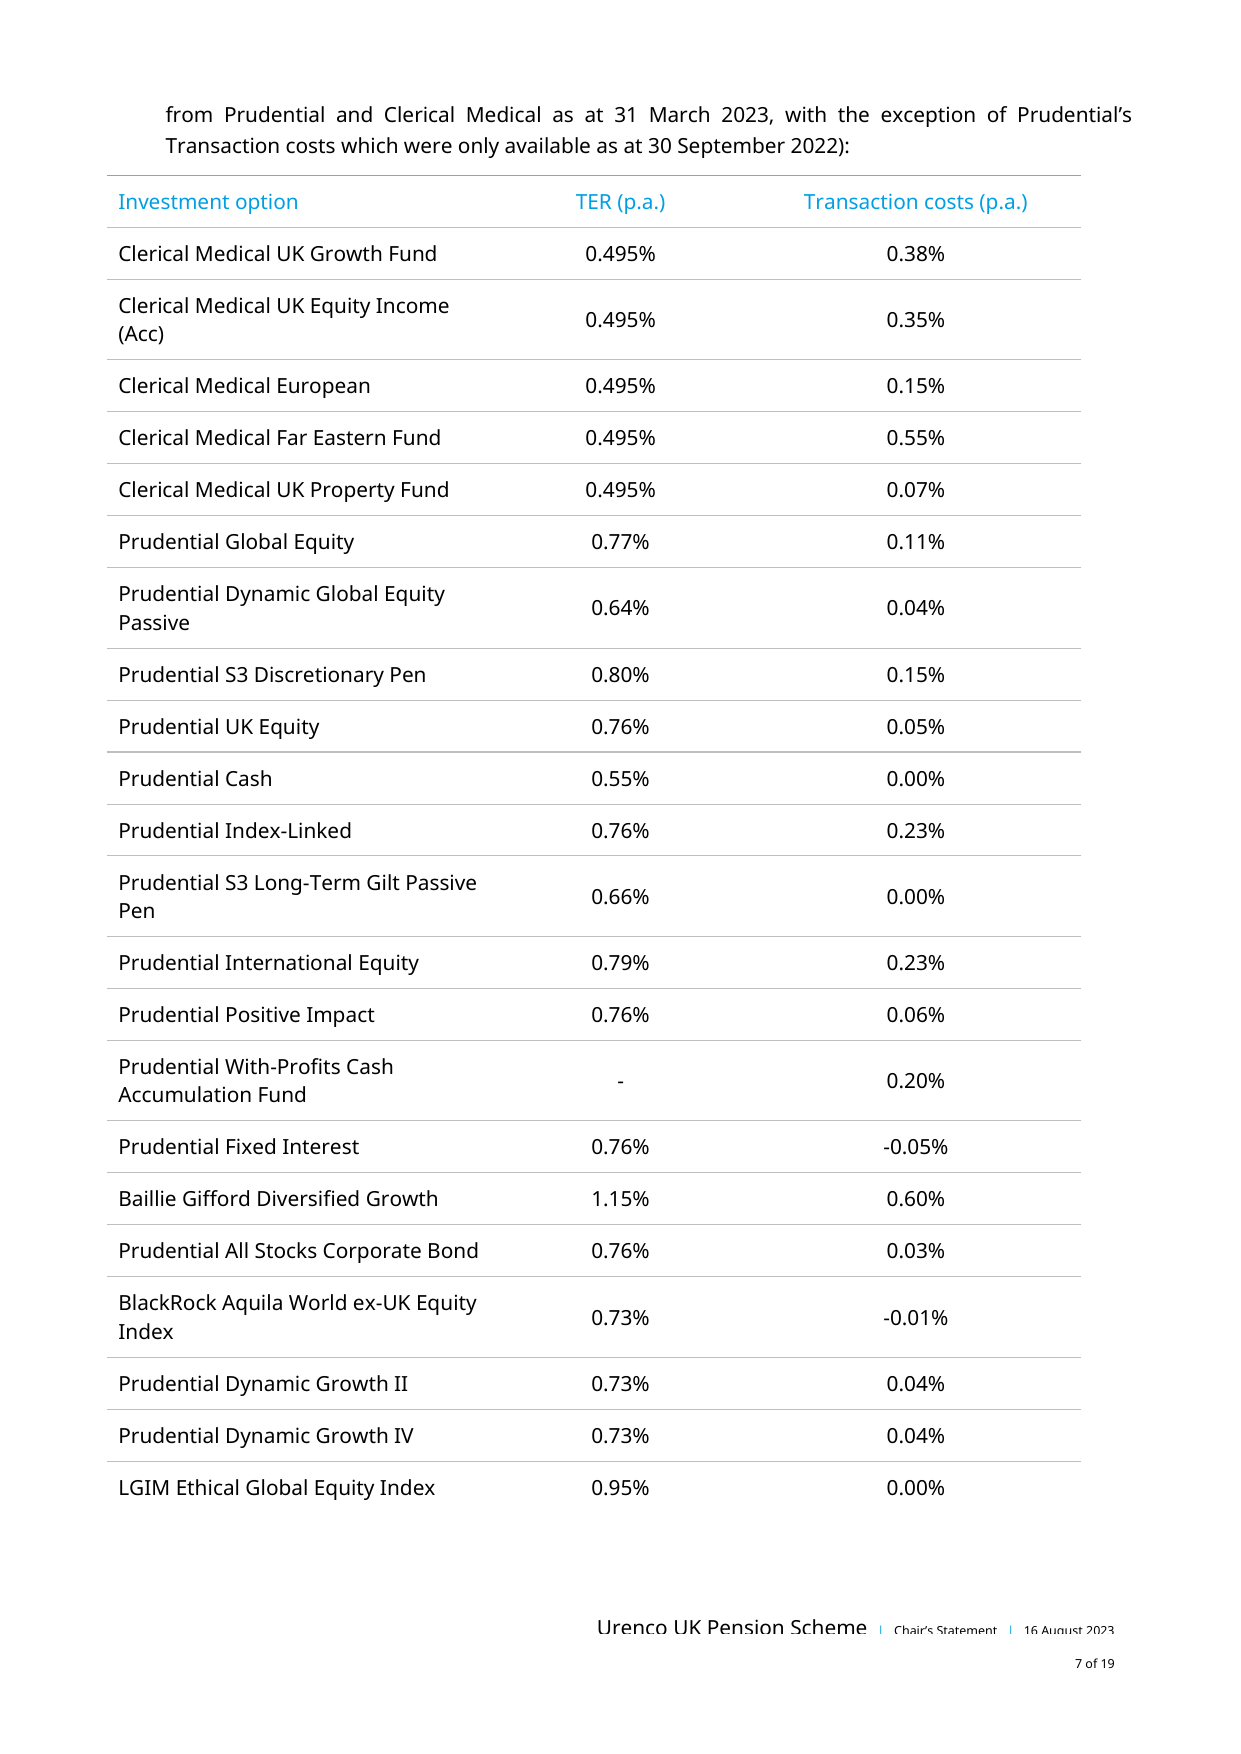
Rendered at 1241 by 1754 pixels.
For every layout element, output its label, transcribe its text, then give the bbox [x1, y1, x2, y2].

table_cell 0.495% [491, 464, 750, 515]
table_cell 0.95% [491, 1462, 750, 1512]
table_header TER (p.a.) [491, 176, 750, 227]
table_cell 0.07% [750, 464, 1081, 515]
table_cell 0.55% [491, 753, 750, 803]
table_cell 0.80% [491, 649, 750, 699]
table_cell Prudential Dynamic Growth IV [107, 1410, 491, 1461]
table_cell Baillie Gifford Diversified Growth [107, 1173, 491, 1224]
table_cell 1.15% [491, 1173, 750, 1224]
table_cell Prudential UK Equity [107, 701, 491, 751]
table_cell 0.23% [750, 937, 1081, 988]
table_cell Clerical Medical UK Growth Fund [107, 228, 491, 279]
table_cell 0.04% [750, 568, 1081, 647]
table_cell 0.35% [750, 280, 1081, 359]
table_cell Prudential Cash [107, 753, 491, 803]
table_cell 0.00% [750, 1462, 1081, 1512]
table_cell 0.73% [491, 1277, 750, 1357]
table_cell 0.73% [491, 1358, 750, 1408]
table_cell Clerical Medical UK Property Fund [107, 464, 491, 515]
table_cell 0.20% [750, 1041, 1081, 1120]
table_cell Prudential Dynamic Global Equity Passive [107, 568, 491, 647]
table_cell - [491, 1041, 750, 1120]
table_cell 0.76% [491, 1121, 750, 1172]
table_cell 0.00% [750, 753, 1081, 803]
table_cell 0.04% [750, 1410, 1081, 1461]
table_cell 0.60% [750, 1173, 1081, 1224]
table_cell Prudential Index-Linked [107, 805, 491, 855]
table_cell 0.495% [491, 228, 750, 279]
table_cell 0.64% [491, 568, 750, 647]
table_cell Prudential S3 Discretionary Pen [107, 649, 491, 699]
table_cell 0.495% [491, 360, 750, 411]
table_cell 0.04% [750, 1358, 1081, 1408]
table_cell Clerical Medical UK Equity Income (Acc) [107, 280, 491, 359]
table_cell 0.00% [750, 856, 1081, 936]
table_cell Clerical Medical European [107, 360, 491, 411]
table_cell Prudential With-Profits Cash Accumulation Fund [107, 1041, 491, 1120]
table_cell 0.77% [491, 516, 750, 567]
table_cell 0.76% [491, 989, 750, 1040]
table_cell 0.79% [491, 937, 750, 988]
table_cell 0.23% [750, 805, 1081, 855]
table_cell 0.06% [750, 989, 1081, 1040]
table_cell 0.15% [750, 649, 1081, 699]
table_cell Prudential International Equity [107, 937, 491, 988]
table_cell 0.38% [750, 228, 1081, 279]
table_cell 0.495% [491, 412, 750, 463]
table_cell Prudential Fixed Interest [107, 1121, 491, 1172]
table_cell 0.05% [750, 701, 1081, 751]
table_cell -0.05% [750, 1121, 1081, 1172]
table_header Investment option [107, 176, 491, 227]
table_cell 0.66% [491, 856, 750, 936]
table_cell 0.495% [491, 280, 750, 359]
table_cell Prudential Dynamic Growth II [107, 1358, 491, 1408]
table_cell Prudential Global Equity [107, 516, 491, 567]
table_cell 0.03% [750, 1225, 1081, 1276]
table_cell BlackRock Aquila World ex-UK Equity Index [107, 1277, 491, 1357]
table_header Transaction costs (p.a.) [750, 176, 1081, 227]
table_cell 0.76% [491, 805, 750, 855]
table_cell Prudential All Stocks Corporate Bond [107, 1225, 491, 1276]
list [106, 100, 1134, 159]
table_cell 0.15% [750, 360, 1081, 411]
table_cell 0.76% [491, 701, 750, 751]
table_cell LGIM Ethical Global Equity Index [107, 1462, 491, 1512]
table_cell 0.76% [491, 1225, 750, 1276]
table_cell -0.01% [750, 1277, 1081, 1357]
table_cell Prudential Positive Impact [107, 989, 491, 1040]
table_cell 0.55% [750, 412, 1081, 463]
table_cell Clerical Medical Far Eastern Fund [107, 412, 491, 463]
table_cell Prudential S3 Long-Term Gilt Passive Pen [107, 856, 491, 936]
table_cell 0.73% [491, 1410, 750, 1461]
table_cell 0.11% [750, 516, 1081, 567]
